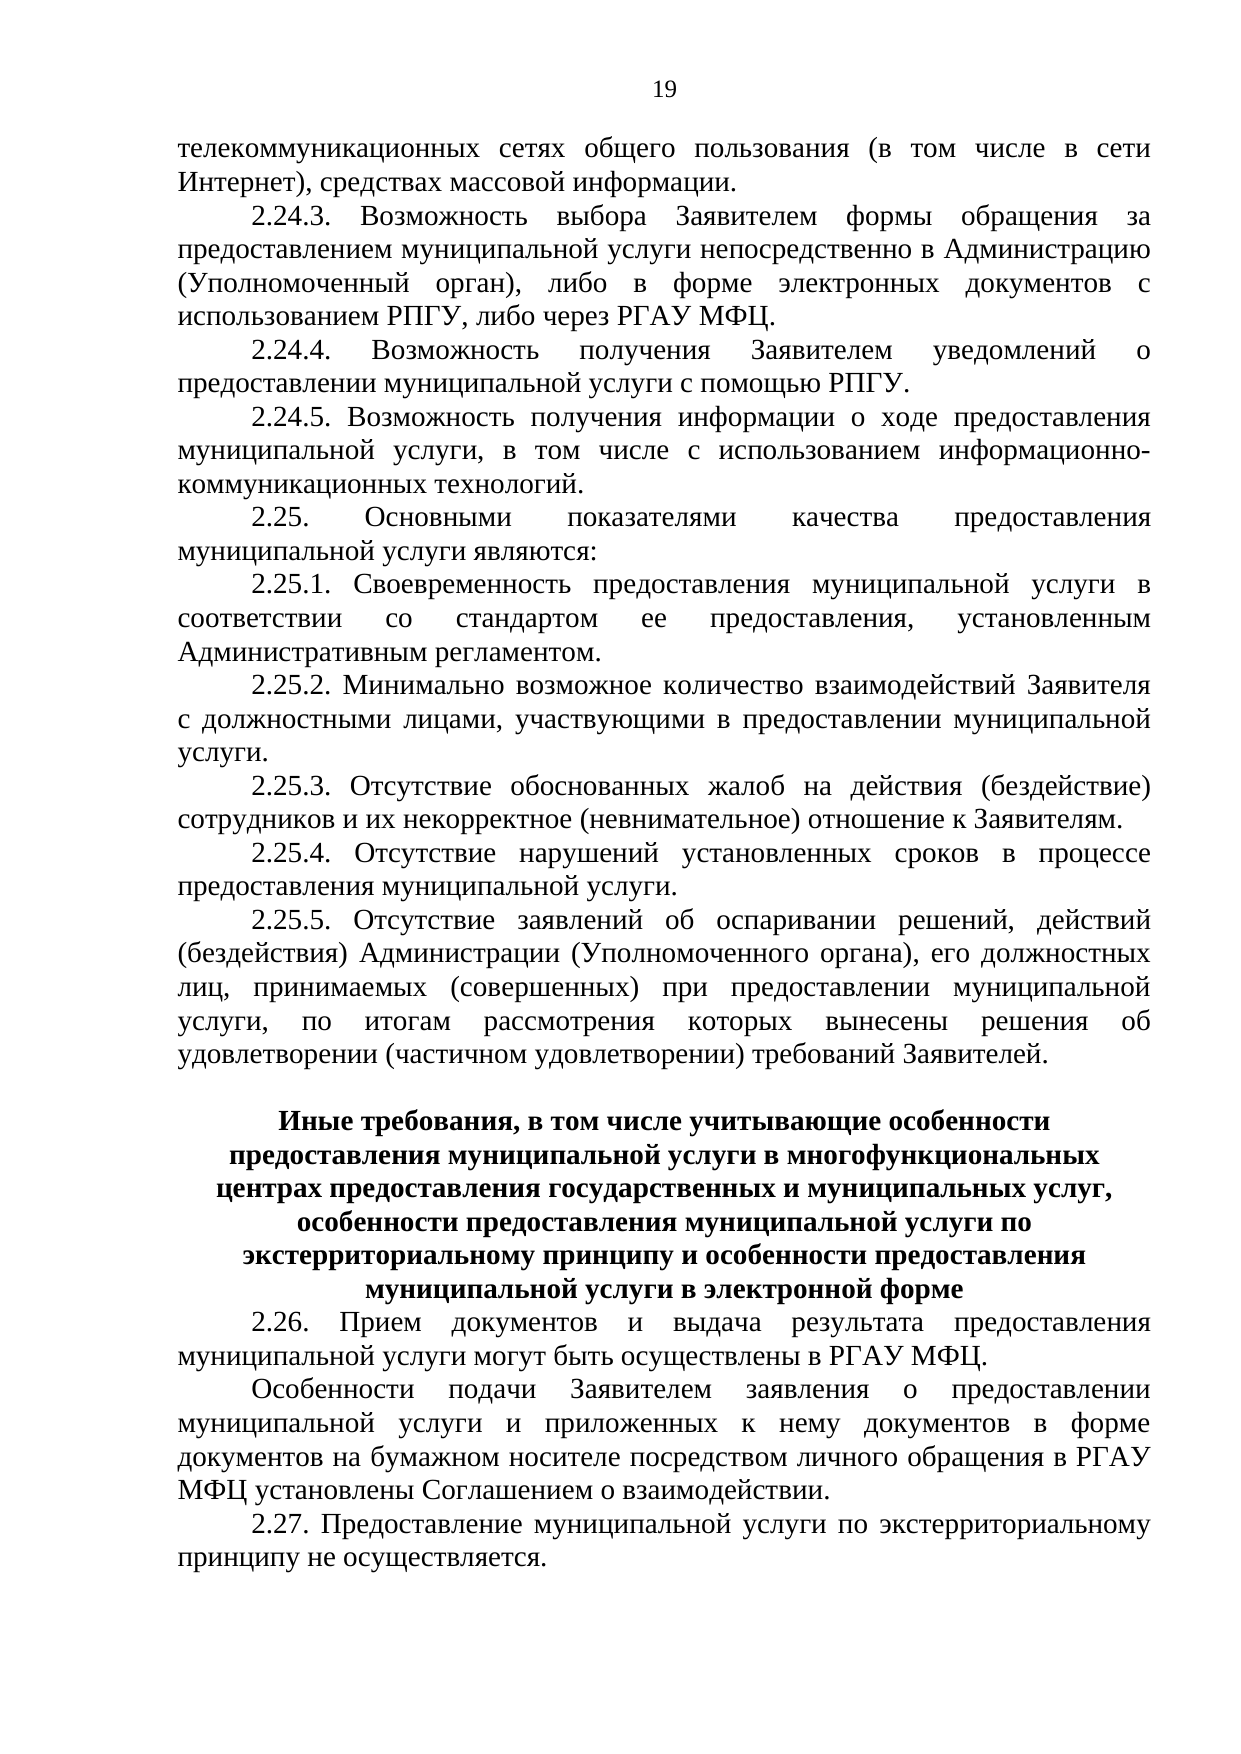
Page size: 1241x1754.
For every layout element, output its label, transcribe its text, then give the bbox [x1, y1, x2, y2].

text 2.25. Основными показателями качества предоставления муниципальной услуги являются: [177, 499, 1152, 567]
text 2.25.1. Своевременность предоставления муниципальной услуги в соответствии со стандартом ее предоставления, установленным Административным регламентом. [177, 567, 1152, 667]
text 2.24.4. Возможность получения Заявителем уведомлений о предоставлении муниципальной услуги с помощью РПГУ. [177, 332, 1152, 399]
text 2.25.4. Отсутствие нарушений установленных сроков в процессе предоставления муниципальной услуги. [177, 835, 1152, 902]
text 2.27. Предоставление муниципальной услуги по экстерриториальному принципу не осуществляется. [177, 1506, 1152, 1573]
text 2.25.3. Отсутствие обоснованных жалоб на действия (бездействие) сотрудников и их некорректное (невнимательное) отношение к Заявителям. [177, 768, 1152, 835]
text 2.24.5. Возможность получения информации о ходе предоставления муниципальной услуги, в том числе с использованием информационно-коммуникационных технологий. [177, 399, 1152, 499]
text 2.25.5. Отсутствие заявлений об оспаривании решений, действий (бездействия) Администрации (Уполномоченного органа), его должностных лиц, принимаемых (совершенных) при предоставлении муниципальной услуги, по итогам рассмотрения которых вынесены решения об удовлетворении (частичном удовлетворении) требований Заявителей. [177, 902, 1152, 1070]
text 2.26. Прием документов и выдача результата предоставления муниципальной услуги могут быть осуществлены в РГАУ МФЦ. [177, 1304, 1152, 1372]
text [177, 131, 1152, 198]
text 2.25.2. Минимально возможное количество взаимодействий Заявителя с должностными лицами, участвующими в предоставлении муниципальной услуги. [177, 667, 1152, 768]
text 2.24.3. Возможность выбора Заявителем формы обращения за предоставлением муниципальной услуги непосредственно в Администрацию (Уполномоченный орган), либо в форме электронных документов с использованием РПГУ, либо через РГАУ МФЦ. [177, 198, 1152, 332]
text Иные требования, в том числе учитывающие особенности предоставления муниципальной услуги в многофункциональных центрах предоставления государственных и муниципальных услуг, особенности предоставления муниципальной услуги по экстерриториальному принципу и особенности предоставления муниципальной услуги в электронной форме [177, 1103, 1152, 1304]
text Особенности подачи Заявителем заявления о предоставлении муниципальной услуги и приложенных к нему документов в форме документов на бумажном носителе посредством личного обращения в РГАУ МФЦ установлены Соглашением о взаимодействии. [177, 1372, 1152, 1506]
